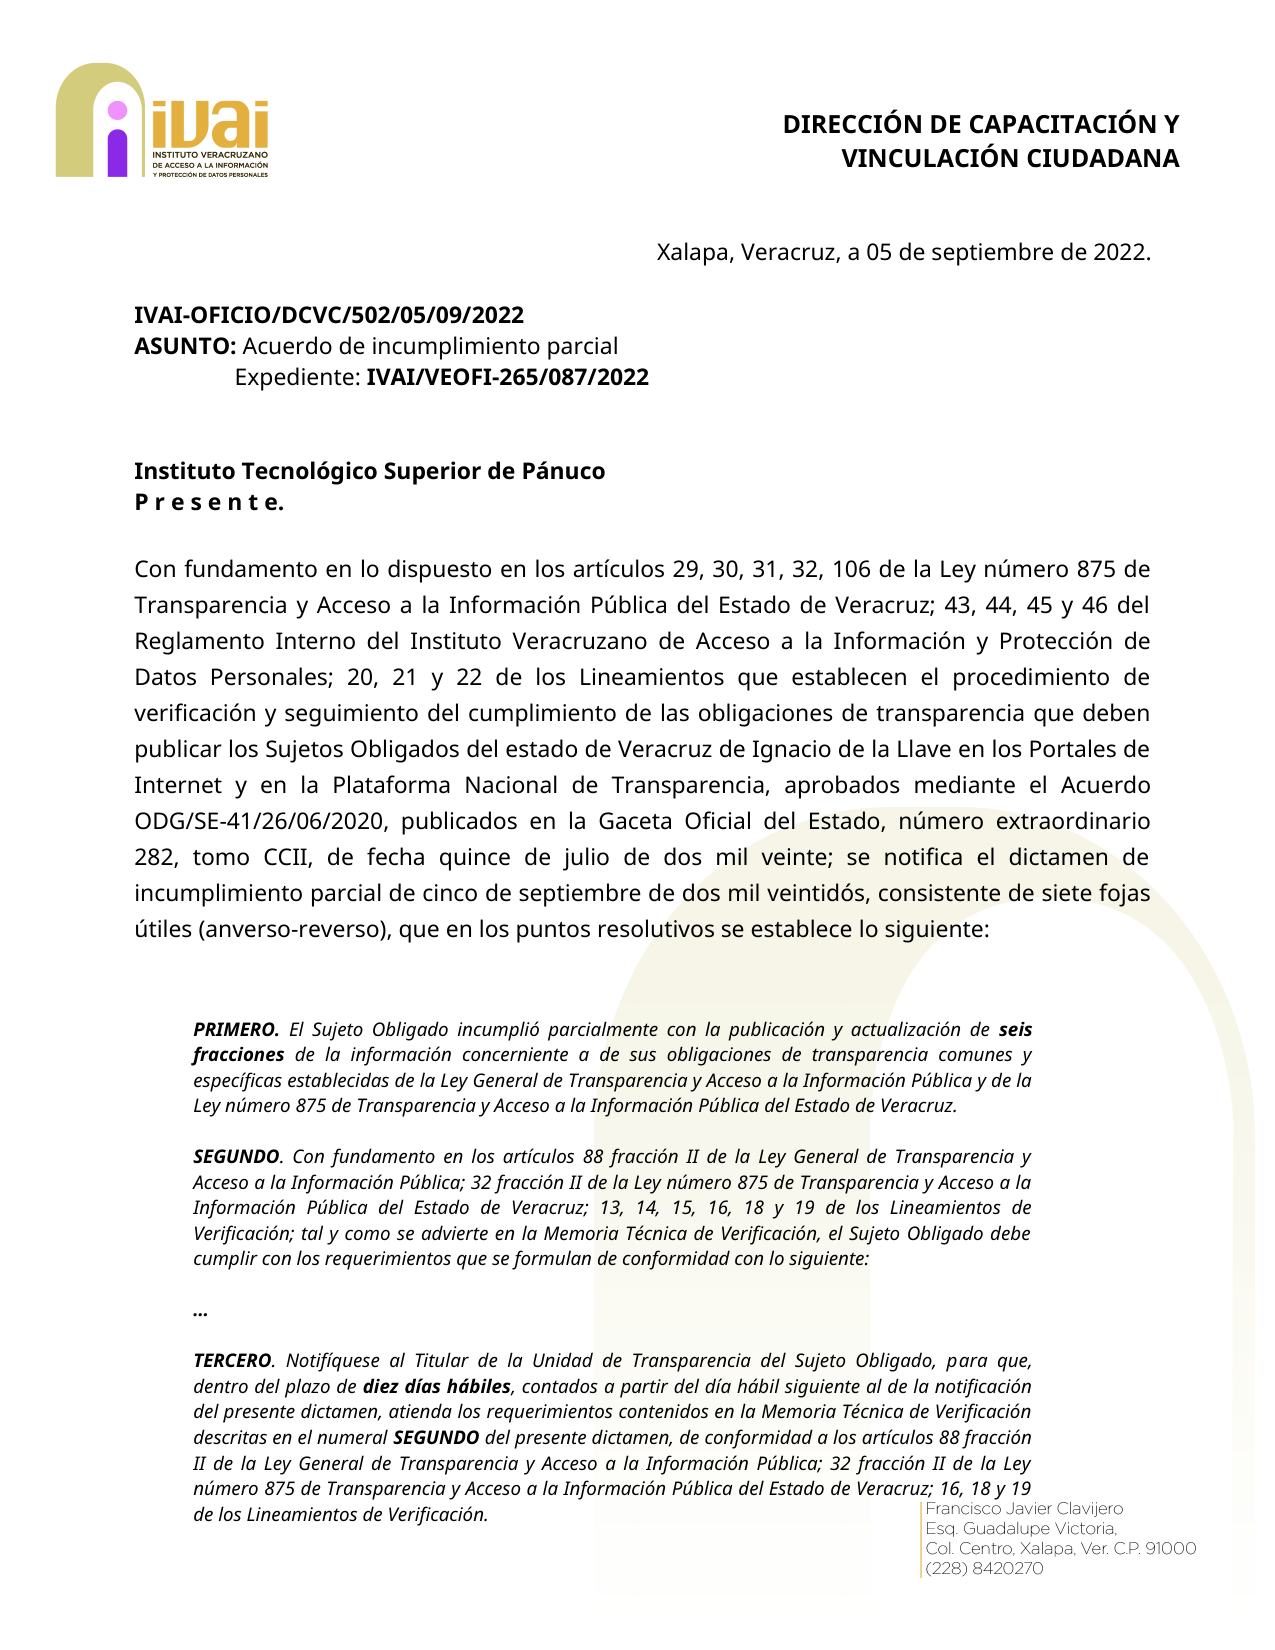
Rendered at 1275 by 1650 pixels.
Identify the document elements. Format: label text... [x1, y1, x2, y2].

text Xalapa, Veracruz, a 05 de septiembre de 2022. [75, 236, 1152, 267]
text Instituto Tecnológico Superior de Pánuco [134, 455, 1152, 486]
text … [193, 1297, 1079, 1322]
text Con fundamento en lo dispuesto en los artículos 29, 30, 31, 32, 106 de la Ley número 875 de Transparencia y Acceso a la Información Pública del Estado de Veracruz; 43, 44, 45 y 46 del Reglamento Interno del Instituto Veracruzano de Acceso a la Información y Protección de Datos Personales; 20, 21 y 22 de los Lineamientos que establecen el procedimiento de verificación y seguimiento del cumplimiento de las obligaciones de transparencia que deben publicar los Sujetos Obligados del estado de Veracruz de Ignacio de la Llave en los Portales de Internet y en la Plataforma Nacional de Transparencia, aprobados mediante el Acuerdo ODG/SE-41/26/06/2020, publicados en la Gaceta Oficial del Estado, número extraordinario 282, tomo CCII, de fecha quince de julio de dos mil veinte; se notifica el dictamen de incumplimiento parcial de cinco de septiembre de dos mil veintidós, consistente de siete fojas útiles (anverso-reverso), que en los puntos resolutivos se establece lo siguiente: [134, 553, 1152, 944]
text P r e s e n t e. [134, 486, 1152, 517]
picture [0, 3, 1267, 1650]
text PRIMERO. El Sujeto Obligado incumplió parcialmente con la publicación y actualización de seis fracciones de la información concerniente a de sus obligaciones de transparencia comunes y específicas establecidas de la Ley General de Transparencia y Acceso a la Información Pública y de la Ley número 875 de Transparencia y Acceso a la Información Pública del Estado de Veracruz. [193, 1016, 1035, 1118]
text Expediente: IVAI/VEOFI-265/087/2022 [149, 361, 1152, 392]
text IVAI-OFICIO/DCVC/502/05/09/2022 [134, 299, 1152, 330]
text TERCERO. Notifíquese al Titular de la Unidad de Transparencia del Sujeto Obligado, para que, dentro del plazo de diez días hábiles, contados a partir del día hábil siguiente al de la notificación del presente dictamen, atienda los requerimientos contenidos en la Memoria Técnica de Verificación descritas en el numeral SEGUNDO del presente dictamen, de conformidad a los artículos 88 fracción II de la Ley General de Transparencia y Acceso a la Información Pública; 32 fracción II de la Ley número 875 de Transparencia y Acceso a la Información Pública del Estado de Veracruz; 16, 18 y 19 de los Lineamientos de Verificación. [193, 1348, 1035, 1526]
text ASUNTO: Acuerdo de incumplimiento parcial [134, 330, 1152, 361]
text SEGUNDO. Con fundamento en los artículos 88 fracción II de la Ley General de Transparencia y Acceso a la Información Pública; 32 fracción II de la Ley número 875 de Transparencia y Acceso a la Información Pública del Estado de Veracruz; 13, 14, 15, 16, 18 y 19 de los Lineamientos de Verificación; tal y como se advierte en la Memoria Técnica de Verificación, el Sujeto Obligado debe cumplir con los requerimientos que se formulan de conformidad con lo siguiente: [193, 1143, 1035, 1271]
